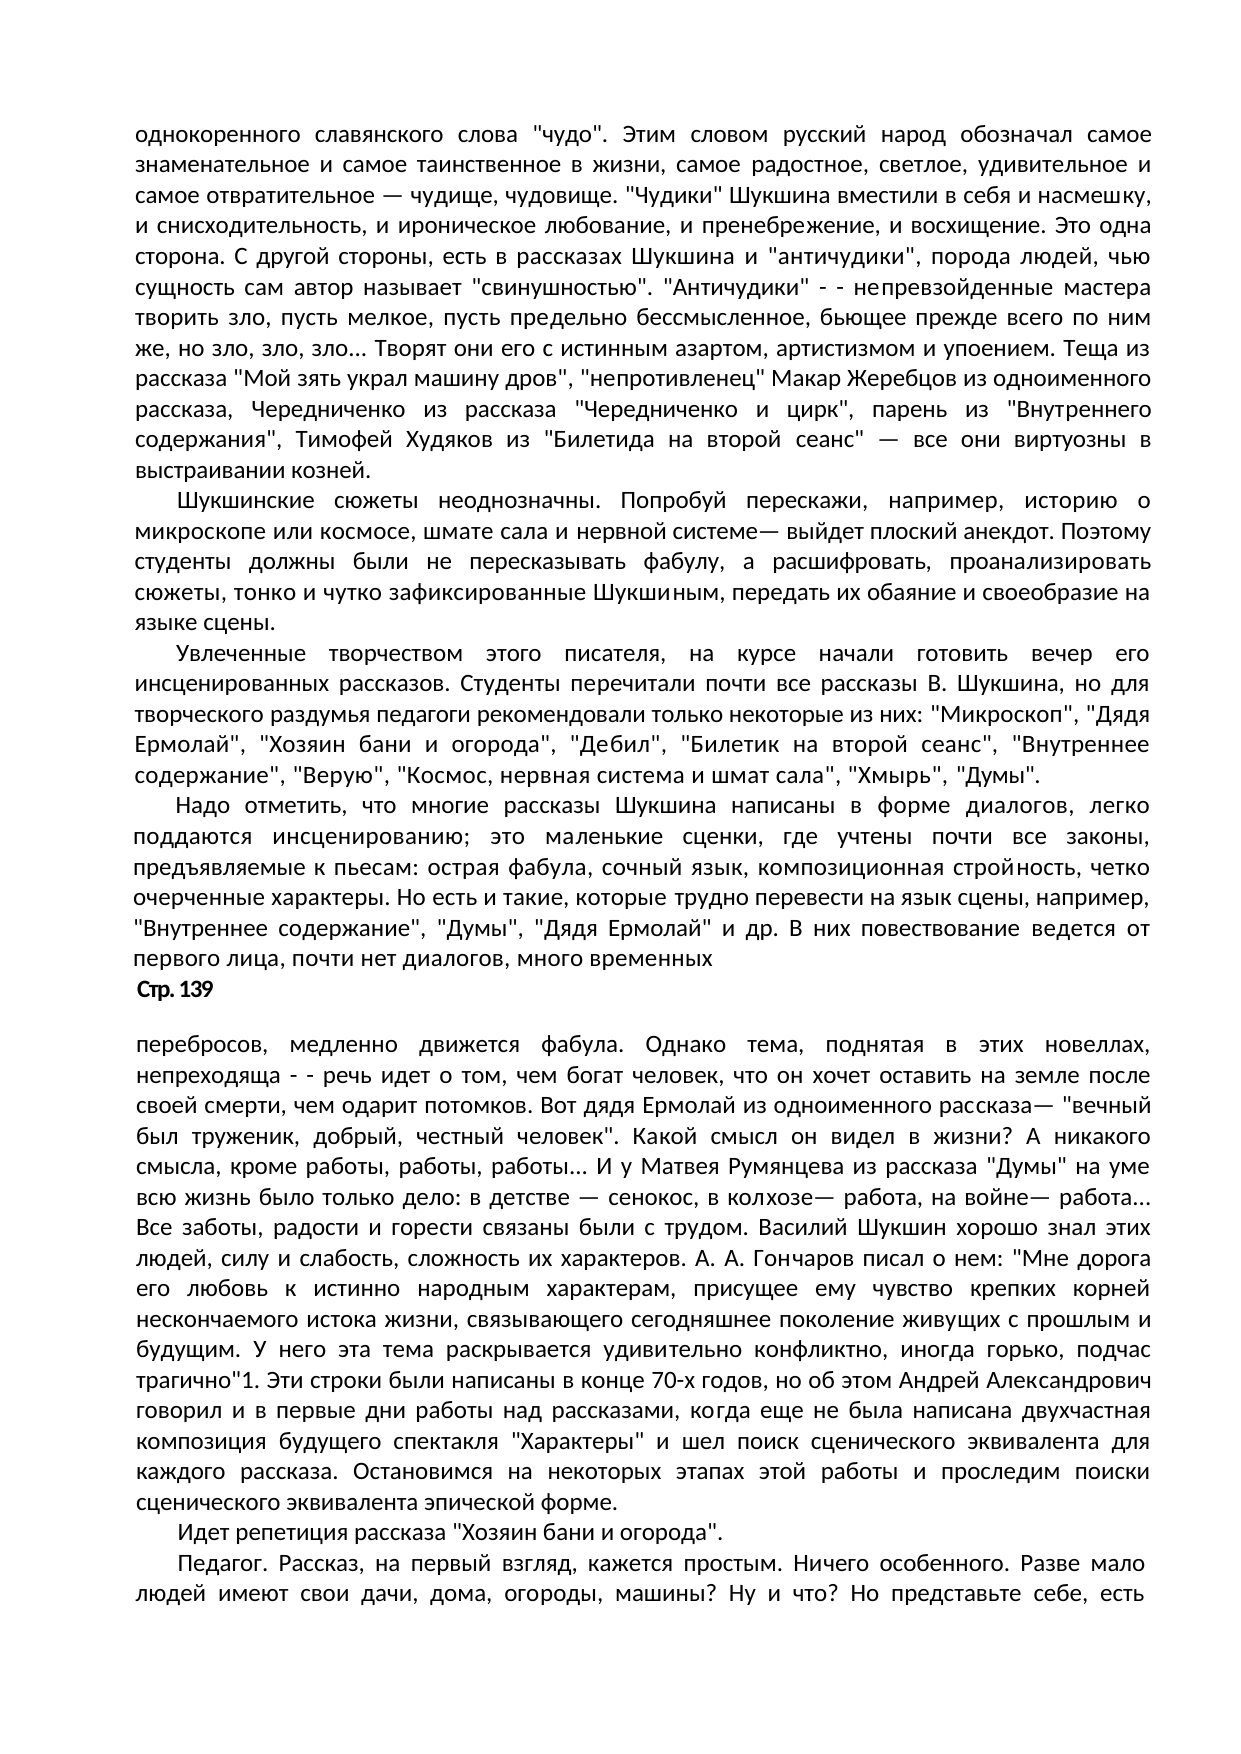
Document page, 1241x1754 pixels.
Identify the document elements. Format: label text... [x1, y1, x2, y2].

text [135, 1547, 1146, 1608]
text Надо отметить, что многие рассказы Шукшина написаны в форме диалогов, легко поддаются инсценированию; это маленькие сценки, где учтены почти все законы, предъявляемые к пьесам: острая фабула, сочный язык, композиционная стройность, четко очерченные характеры. Но есть и такие, которые трудно перевести на язык сцены, например, "Внутреннее содержание", "Думы", "Дядя Ермолай" и др. В них повествование ведется от первого лица, почти нет диалогов, много временных [133, 789, 1150, 973]
text Идет репетиция рассказа "Хозяин бани и огорода". [177, 1517, 1152, 1547]
text перебросов, медленно движется фабула. Однако тема, поднятая в этих новеллах, непреходяща - - речь идет о том, чем богат человек, что он хочет оставить на земле после своей смерти, чем одарит потомков. Вот дядя Ермолай из одноименного рассказа— "вечный был труженик, добрый, честный человек". Какой смысл он видел в жизни? А никакого смысла, кроме работы, работы, работы... И у Матвея Румянцева из рассказа "Думы" на уме всю жизнь было только дело: в детстве — сенокос, в колхозе— работа, на войне— работа... Все заботы, радости и горести связаны были с трудом. Василий Шукшин хорошо знал этих людей, силу и слабость, сложность их характеров. А. А. Гончаров писал о нем: "Мне дорога его любовь к истинно народным характерам, присущее ему чувство крепких корней нескончаемого истока жизни, связывающего сегодняшнее поколение живущих с прошлым и будущим. У него эта тема раскрывается удивительно конфликтно, иногда горько, подчас трагично"1. Эти строки были написаны в конце 70-х годов, но об этом Андрей Александрович говорил и в первые дни работы над рассказами, когда еще не была написана двухчастная композиция будущего спектакля "Характеры" и шел поиск сценического эквивалента для каждого рассказа. Остановимся на некоторых этапах этой работы и проследим поиски сценического эквивалента эпической форме. [136, 1028, 1152, 1517]
text однокоренного славянского слова "чудо". Этим словом русский народ обозначал самое знаменательное и самое таинственное в жизни, самое радостное, светлое, удивительное и самое отвратительное — чудище, чудовище. "Чудики" Шукшина вместили в себя и насмешку, и снисходительность, и ироническое любование, и пренебрежение, и восхищение. Это одна сторона. С другой стороны, есть в рассказах Шукшина и "античудики", порода людей, чью сущность сам автор называет "свинушностью". "Античудики" - - непревзойденные мастера творить зло, пусть мелкое, пусть предельно бессмысленное, бьющее прежде всего по ним же, но зло, зло, зло... Творят они его с истинным азартом, артистизмом и упоением. Теща из рассказа "Мой зять украл машину дров", "непротивленец" Макар Жеребцов из одноименного рассказа, Чередниченко из рассказа "Чередниченко и цирк", парень из "Внутреннего содержания", Тимофей Худяков из "Билетида на второй сеанс" — все они виртуозны в выстраивании козней. [135, 118, 1152, 484]
text Увлеченные творчеством этого писателя, на курсе начали готовить вечер его инсценированных рассказов. Студенты перечитали почти все рассказы В. Шукшина, но для творческого раздумья педагоги рекомендовали только некоторые из них: "Микроскоп", "Дядя Ермолай", "Хозяин бани и огорода", "Дебил", "Билетик на второй сеанс", "Внутреннее содержание", "Верую", "Космос, нервная система и шмат сала", "Хмырь", "Думы". [134, 637, 1151, 789]
text Шукшинские сюжеты неоднозначны. Попробуй перескажи, например, историю о микроскопе или космосе, шмате сала и нервной системе— выйдет плоский анекдот. Поэтому студенты должны были не пересказывать фабулу, а расшифровать, проанализировать сюжеты, тонко и чутко зафиксированные Шукшиным, передать их обаяние и своеобразие на языке сцены. [134, 484, 1151, 637]
text Стр. 139 [137, 973, 1152, 1003]
